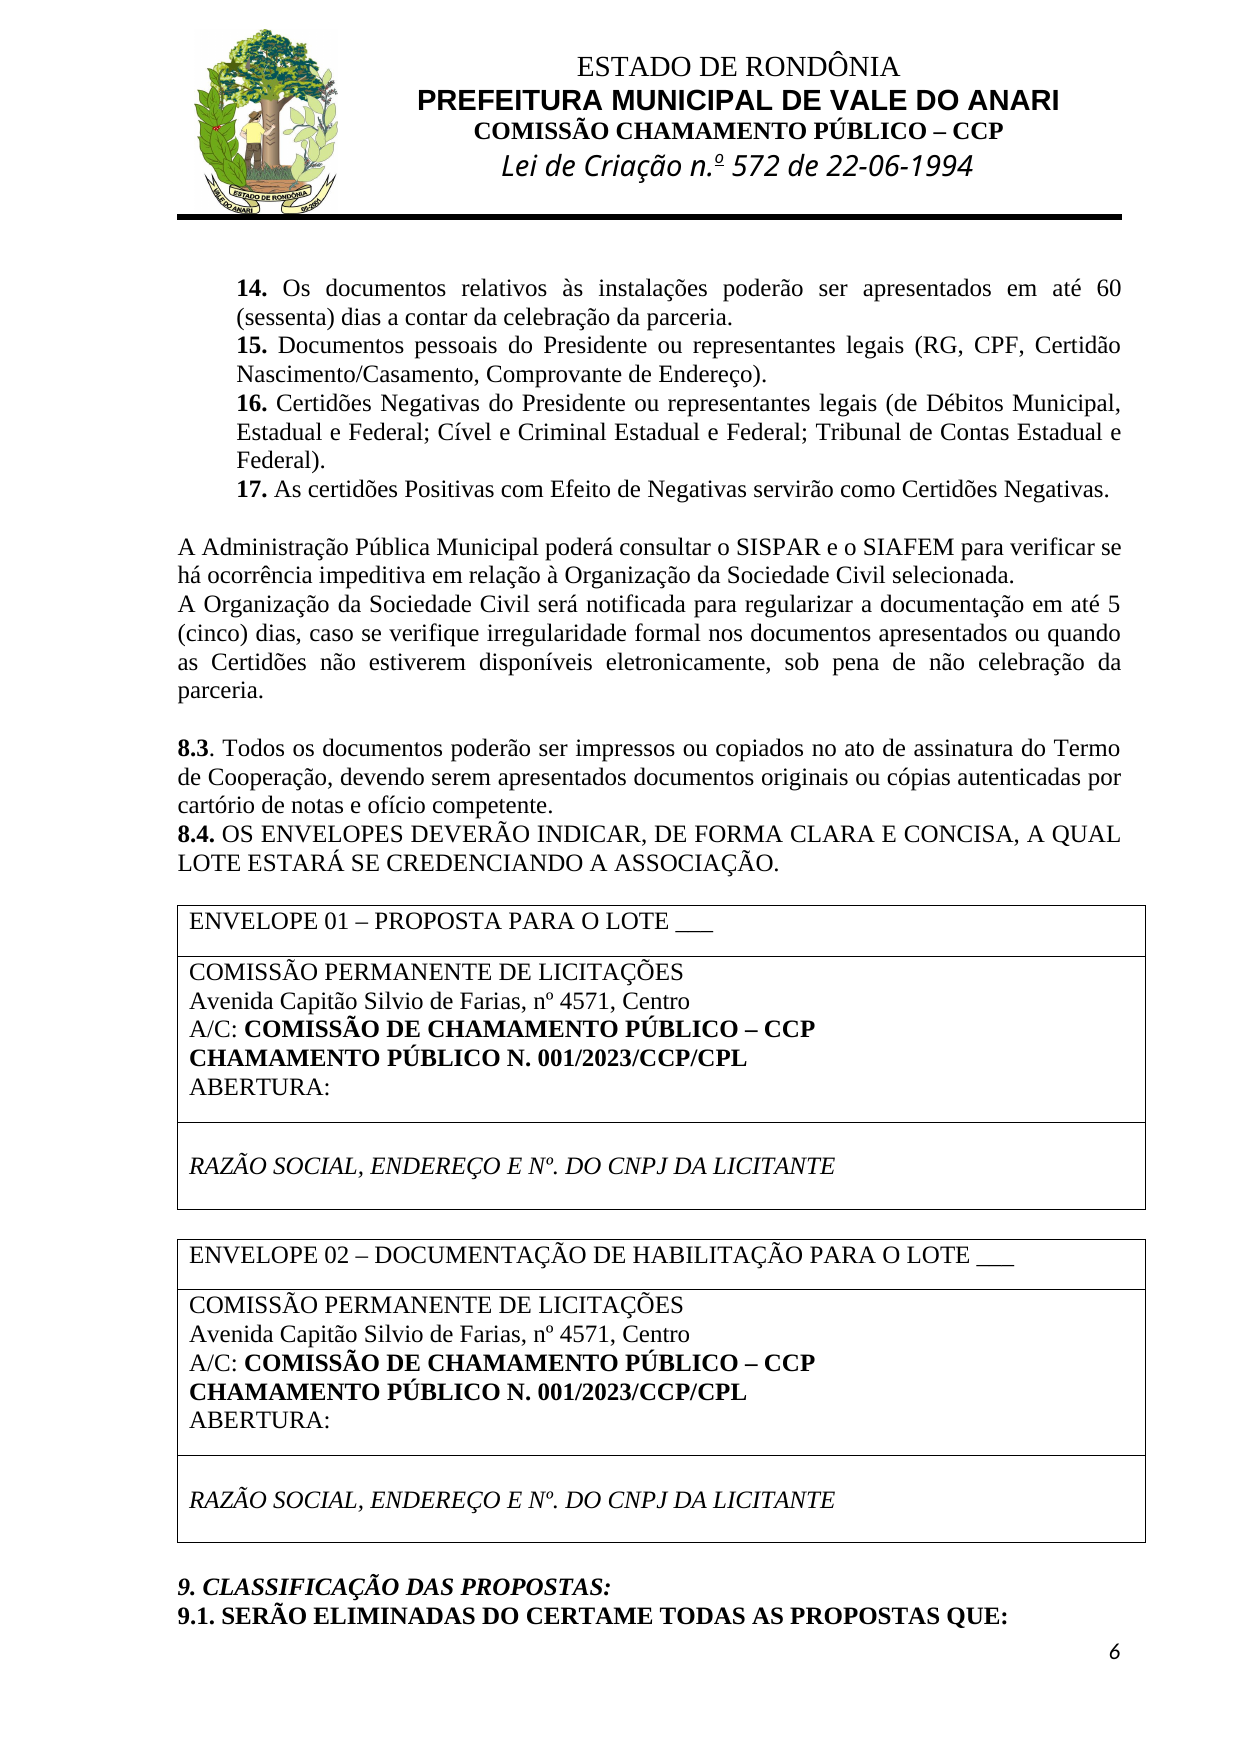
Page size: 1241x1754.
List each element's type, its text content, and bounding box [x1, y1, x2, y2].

text 17. As certidões Positivas com Efeito de Negativas servirão como Certidões Negativas. [236, 474, 1122, 503]
picture [194, 29, 338, 214]
table_header ENVELOPE 01 – PROPOSTA PARA O LOTE ___ [178, 906, 1145, 956]
table_cell RAZÃO SOCIAL, ENDEREÇO E Nº. DO CNPJ DA LICITANTE [178, 1123, 1145, 1209]
text 8.3. Todos os documentos poderão ser impressos ou copiados no ato de assinatura do Termo de Cooperação, devendo serem apresentados documentos originais ou cópias autenticadas por cartório de notas e ofício competente. [177, 733, 1122, 819]
text 9.1. SERÃO ELIMINADAS DO CERTAME TODAS AS PROPOSTAS QUE: [177, 1601, 1122, 1629]
text 15. Documentos pessoais do Presidente ou representantes legais (RG, CPF, Certidão Nascimento/Casamento, Comprovante de Endereço). [236, 330, 1122, 388]
text 9. CLASSIFICAÇÃO DAS PROPOSTAS: [177, 1572, 1122, 1601]
text A Administração Pública Municipal poderá consultar o SISPAR e o SIAFEM para verificar se há ocorrência impeditiva em relação à Organização da Sociedade Civil selecionada. [177, 532, 1122, 589]
table_cell COMISSÃO PERMANENTE DE LICITAÇÕES Avenida Capitão Silvio de Farias, nº 4571, Centro A/C: COMISSÃO DE CHAMAMENTO PÚBLICO – CCP CHAMAMENTO PÚBLICO N. 001/2023/CCP/CPL ABERTURA: [178, 957, 1145, 1122]
text A Organização da Sociedade Civil será notificada para regularizar a documentação em até 5 (cinco) dias, caso se verifique irregularidade formal nos documentos apresentados ou quando as Certidões não estiverem disponíveis eletronicamente, sob pena de não celebração da parceria. [177, 589, 1122, 704]
table_header ENVELOPE 02 – DOCUMENTAÇÃO DE HABILITAÇÃO PARA O LOTE ___ [178, 1240, 1145, 1289]
text 14. Os documentos relativos às instalações poderão ser apresentados em até 60 (sessenta) dias a contar da celebração da parceria. [236, 273, 1122, 330]
table_cell RAZÃO SOCIAL, ENDEREÇO E Nº. DO CNPJ DA LICITANTE [178, 1456, 1145, 1542]
table_cell COMISSÃO PERMANENTE DE LICITAÇÕES Avenida Capitão Silvio de Farias, nº 4571, Centro A/C: COMISSÃO DE CHAMAMENTO PÚBLICO – CCP CHAMAMENTO PÚBLICO N. 001/2023/CCP/CPL ABERTURA: [178, 1290, 1145, 1455]
text 8.4. OS ENVELOPES DEVERÃO INDICAR, DE FORMA CLARA E CONCISA, A QUAL LOTE ESTARÁ SE CREDENCIANDO A ASSOCIAÇÃO. [177, 819, 1122, 877]
text 16. Certidões Negativas do Presidente ou representantes legais (de Débitos Municipal, Estadual e Federal; Cível e Criminal Estadual e Federal; Tribunal de Contas Estadual e Federal). [236, 388, 1122, 474]
